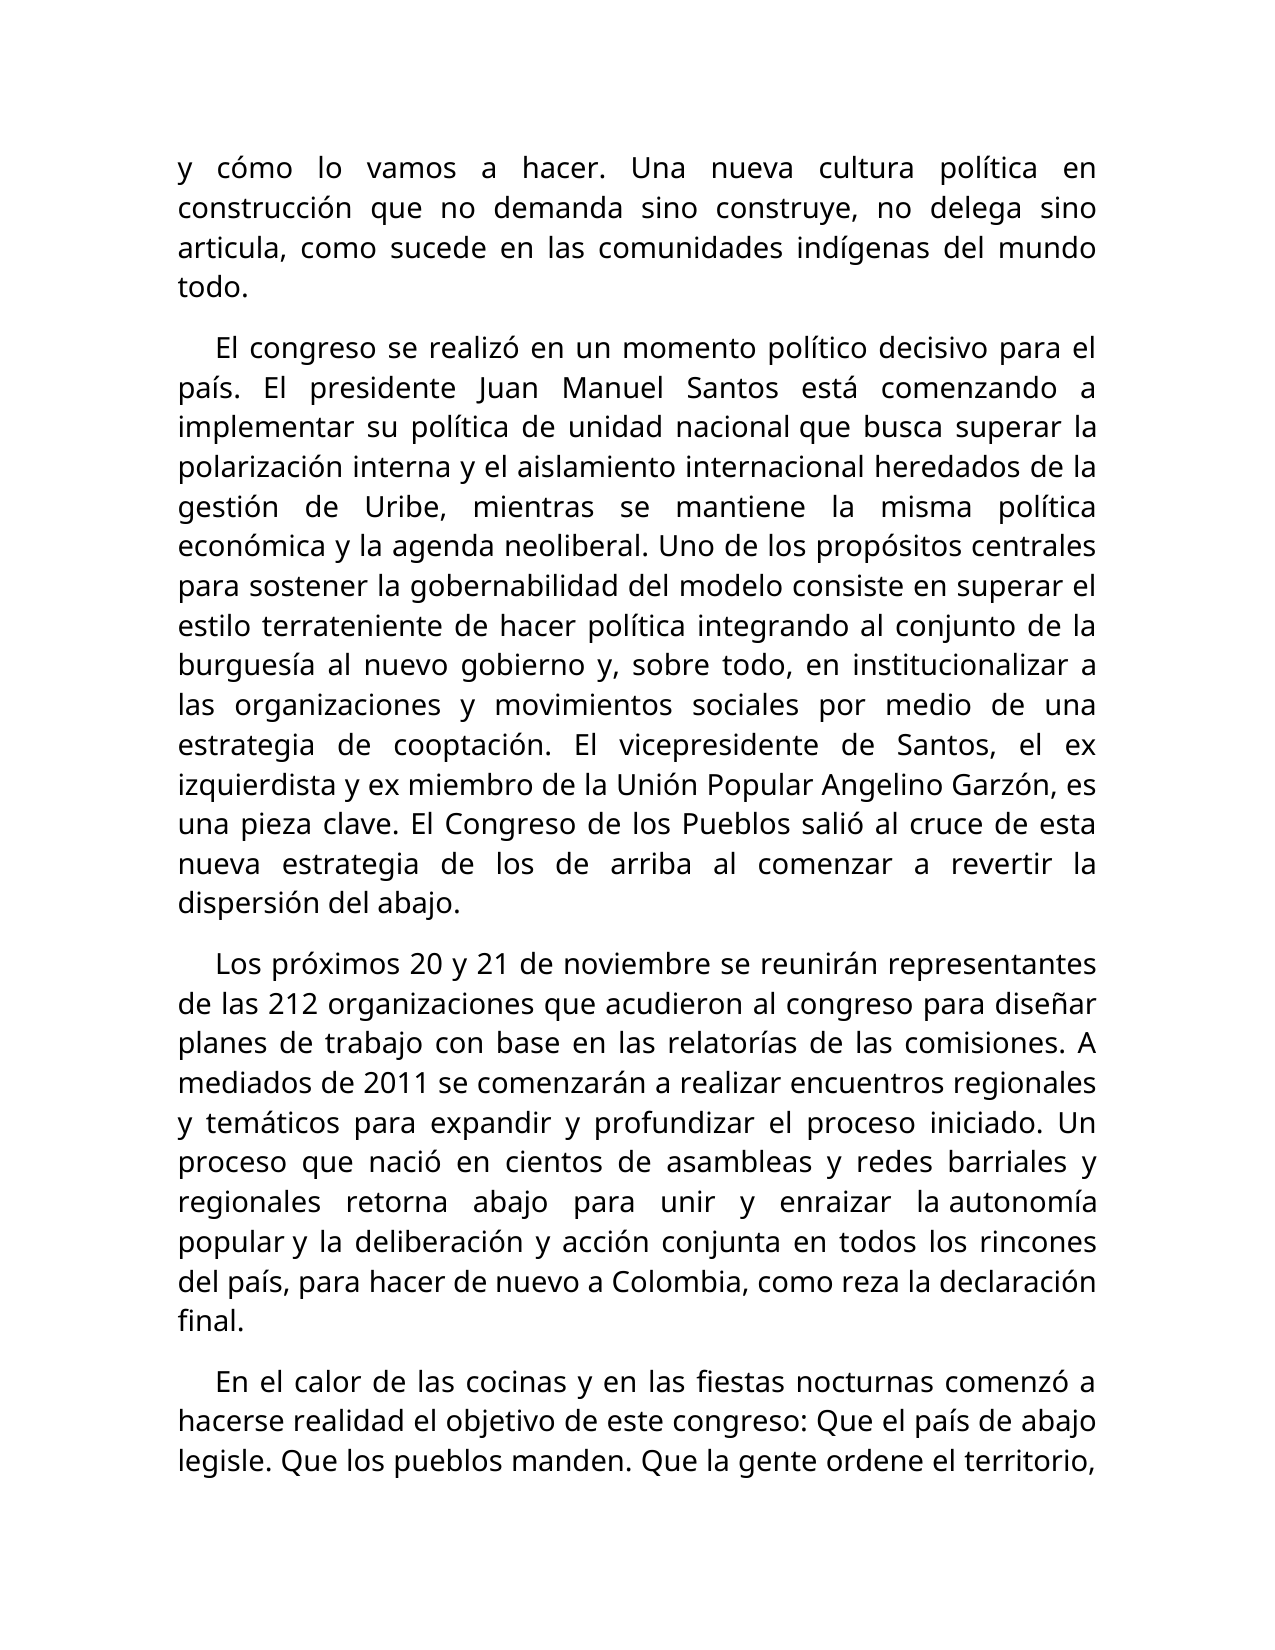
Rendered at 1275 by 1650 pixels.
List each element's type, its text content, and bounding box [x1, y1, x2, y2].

text Los próximos 20 y 21 de noviembre se reunirán representantes de las 212 organizaciones que acudieron al congreso para diseñar planes de trabajo con base en las relatorías de las comisiones. A mediados de 2011 se comenzarán a realizar encuentros regionales y temáticos para expandir y profundizar el proceso iniciado. Un proceso que nació en cientos de asambleas y redes barriales y regionales retorna abajo para unir y enraizar la autonomía popular y la deliberación y acción conjunta en todos los rincones del país, para hacer de nuevo a Colombia, como reza la declaración final. [177, 943, 1098, 1340]
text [177, 148, 1098, 306]
text El congreso se realizó en un momento político decisivo para el país. El presidente Juan Manuel Santos está comenzando a implementar su política de unidad nacional que busca superar la polarización interna y el aislamiento internacional heredados de la gestión de Uribe, mientras se mantiene la misma política económica y la agenda neoliberal. Uno de los propósitos centrales para sostener la gobernabilidad del modelo consiste en superar el estilo terrateniente de hacer política integrando al conjunto de la burguesía al nuevo gobierno y, sobre todo, en institucionalizar a las organizaciones y movimientos sociales por medio de una estrategia de cooptación. El vicepresidente de Santos, el ex izquierdista y ex miembro de la Unión Popular Angelino Garzón, es una pieza clave. El Congreso de los Pueblos salió al cruce de esta nueva estrategia de los de arriba al comenzar a revertir la dispersión del abajo. [177, 327, 1098, 922]
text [177, 1361, 1098, 1480]
